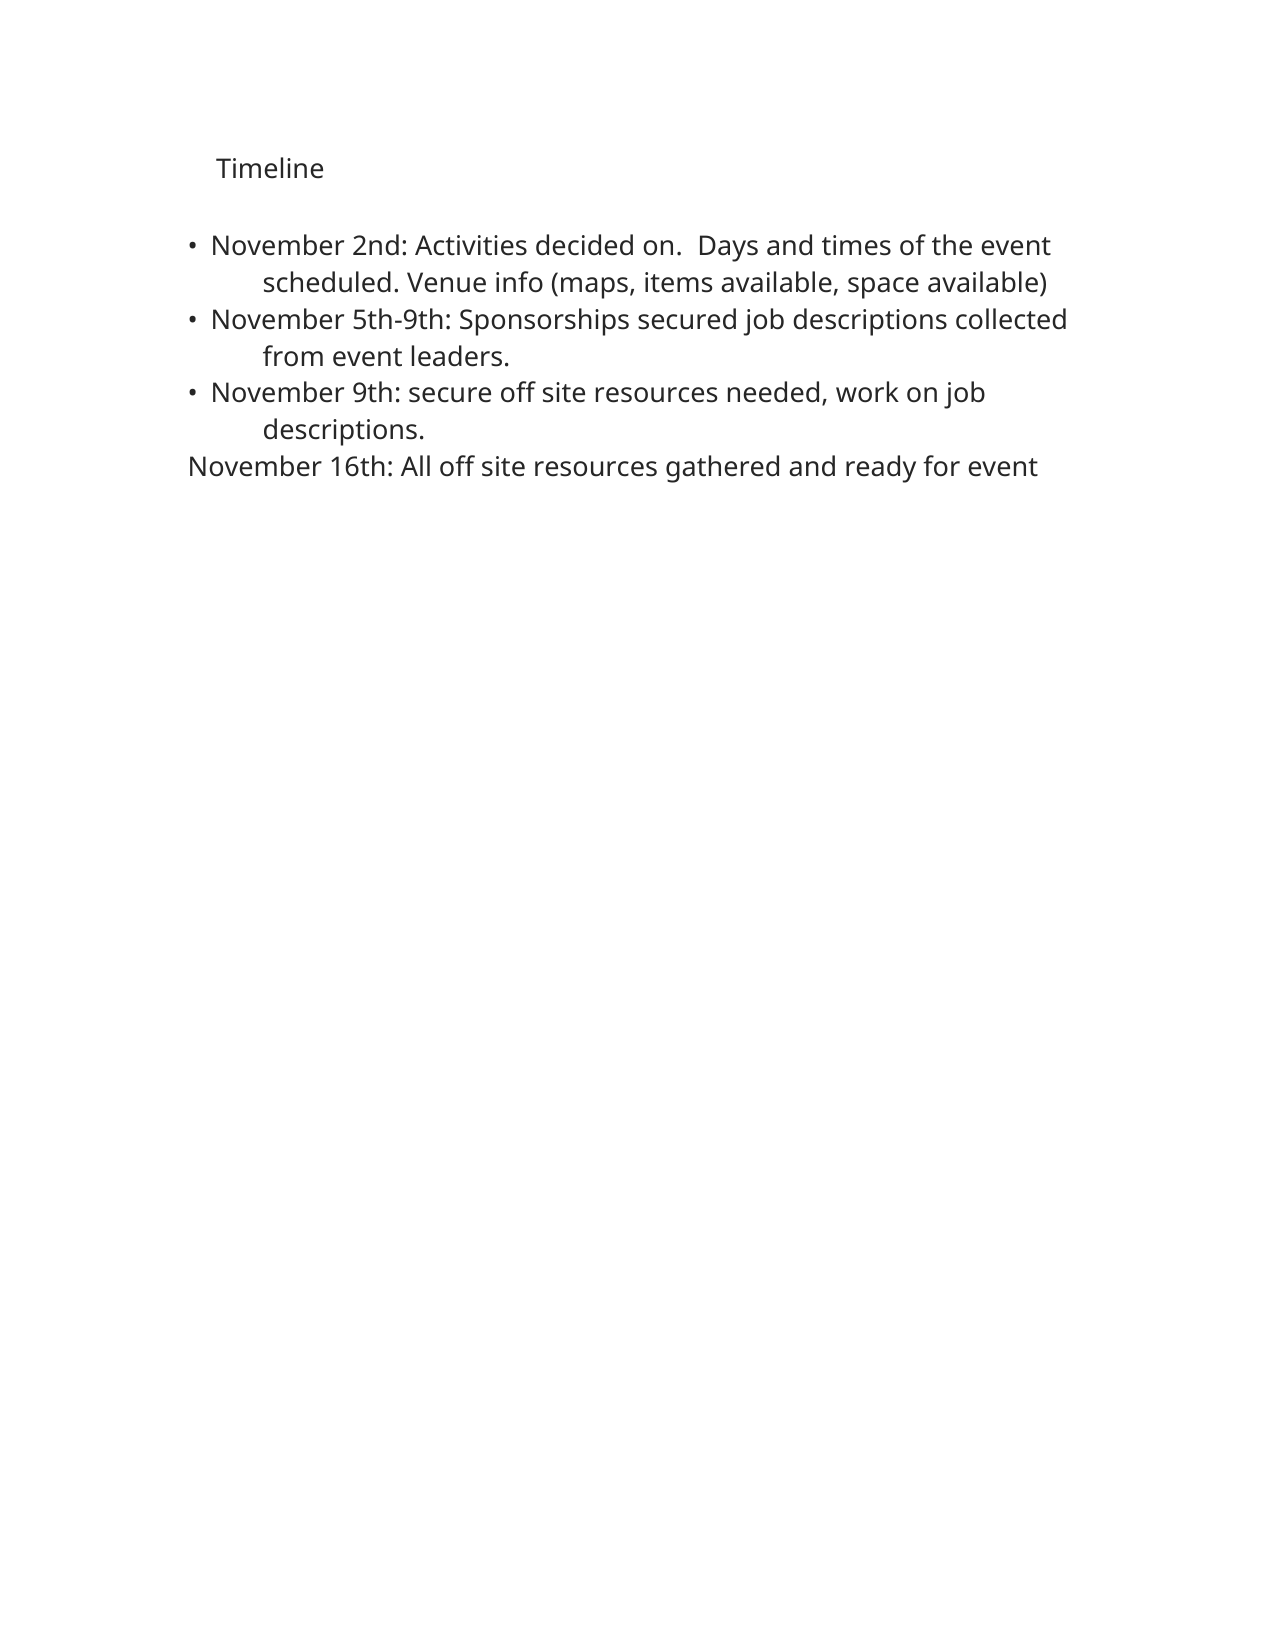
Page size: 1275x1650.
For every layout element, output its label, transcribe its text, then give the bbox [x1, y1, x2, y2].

text November 16th: All off site resources gathered and ready for event [187, 448, 1087, 484]
list November 2nd: Activities decided on. Days and times of the event scheduled. Venue info (maps, items available, space available) [187, 226, 1087, 300]
text Timeline [187, 150, 1087, 187]
list November 5th-9th: Sponsorships secured job descriptions collected from event leaders. [187, 300, 1087, 374]
list November 9th: secure off site resources needed, work on job descriptions. [187, 374, 1087, 448]
